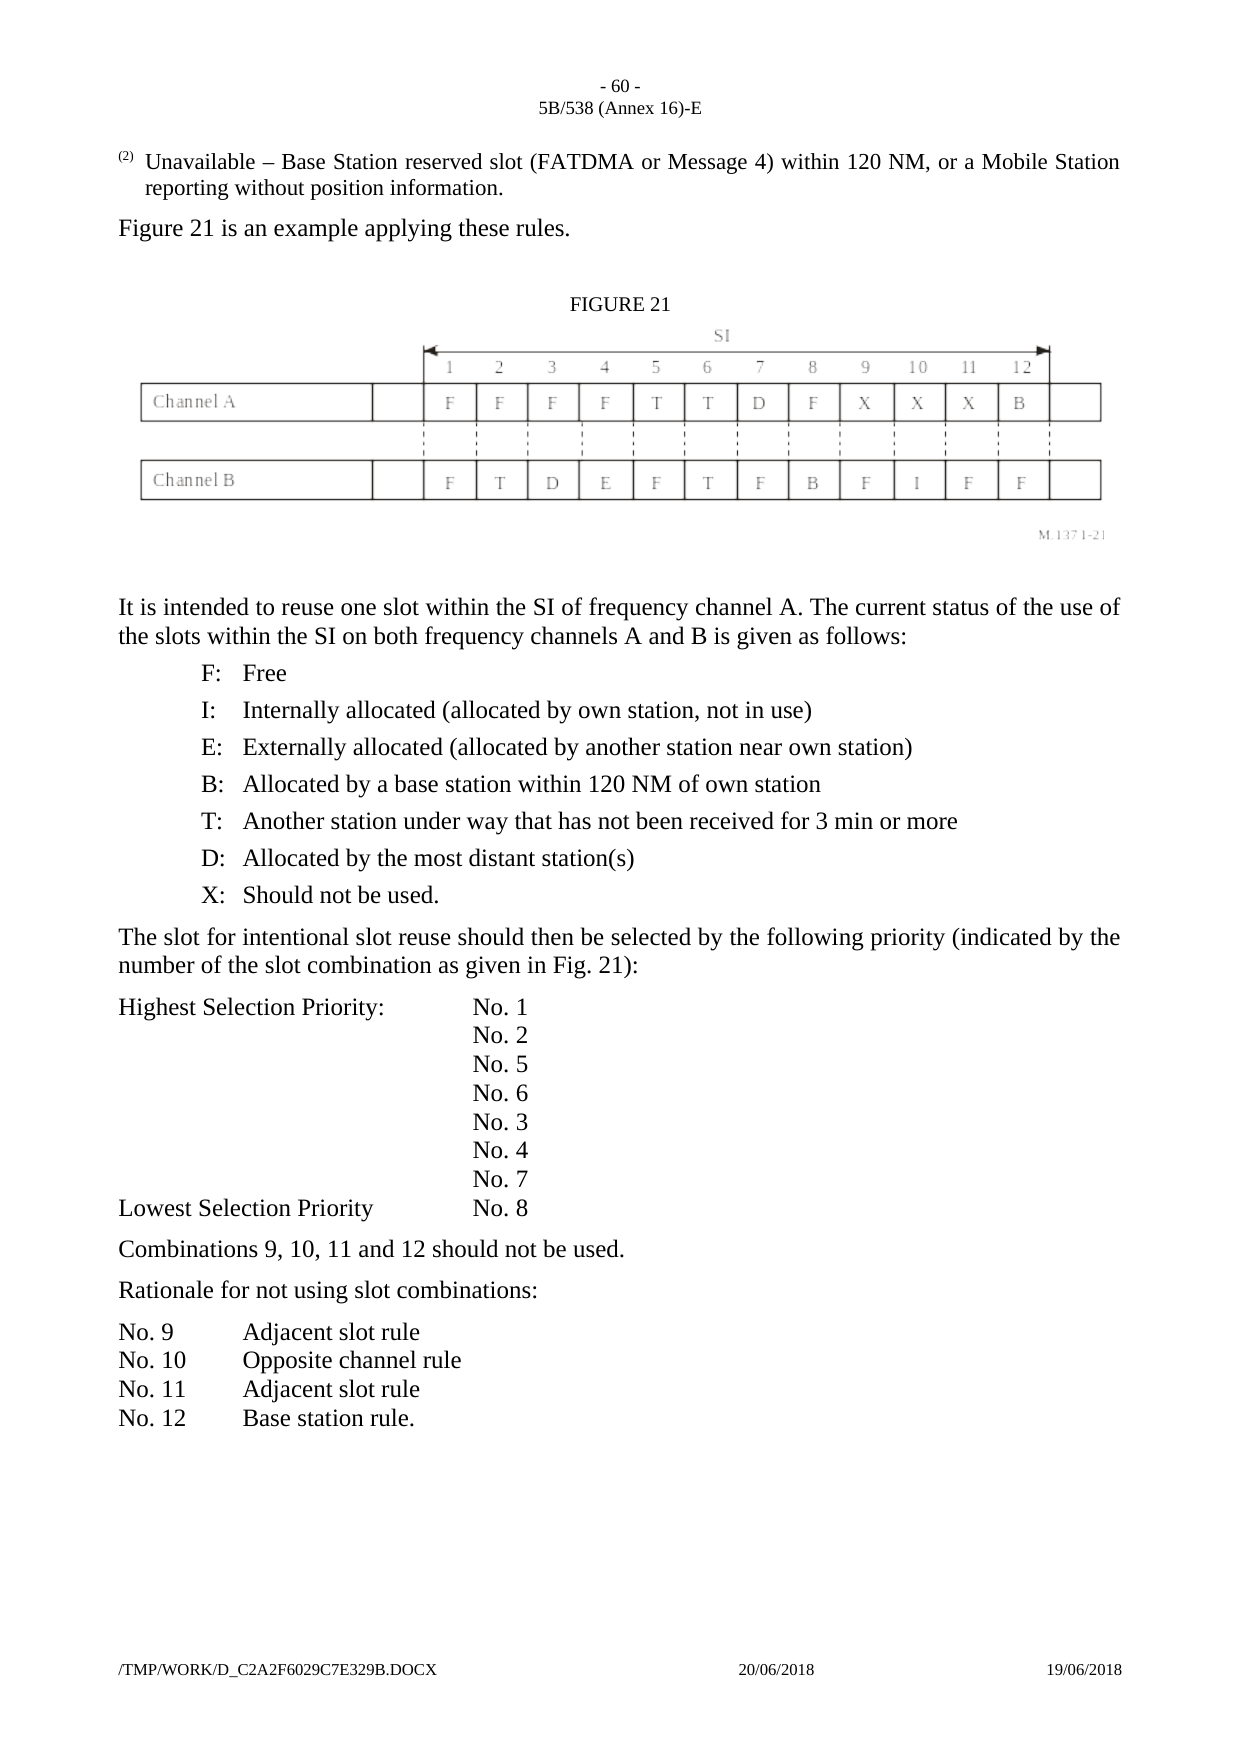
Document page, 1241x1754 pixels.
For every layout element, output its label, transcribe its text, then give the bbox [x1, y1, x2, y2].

text I: Internally allocated (allocated by own station, not in use) [118, 695, 1122, 724]
text No. 9 Adjacent slot rule No. 10 Opposite channel rule No. 11 Adjacent slot rule No. 12 Base station rule. [118, 1317, 1122, 1432]
text Combinations 9, 10, 11 and 12 should not be used. [118, 1234, 1122, 1263]
text F: Free [118, 658, 1122, 687]
text X: Should not be used. [118, 881, 1122, 909]
text Highest Selection Priority: No. 1 No. 2 No. 5 No. 6 No. 3 No. 4 No. 7 Lowest Selection Priority No. 8 [118, 992, 1122, 1222]
text figure 21 [118, 292, 1122, 316]
text (2) Unavailable – Base Station reserved slot (FATDMA or Message 4) within 120 NM, or a Mobile Station reporting without position information. [118, 148, 1122, 200]
text B: Allocated by a base station within 120 NM of own station [118, 769, 1122, 798]
text Rationale for not using slot combinations: [118, 1276, 1122, 1304]
text T: Another station under way that has not been received for 3 min or more [118, 806, 1122, 835]
text E: Externally allocated (allocated by another station near own station) [118, 732, 1122, 761]
text The slot for intentional slot reuse should then be selected by the following priority (indicated by the number of the slot combination as given in Fig. 21): [118, 922, 1122, 979]
text It is intended to reuse one slot within the SI of frequency channel A. The current status of the use of the slots within the SI on both frequency channels A and B is given as follows: [118, 592, 1122, 650]
text Figure 21 is an example applying these rules. [118, 213, 1122, 242]
text D: Allocated by the most distant station(s) [118, 843, 1122, 872]
